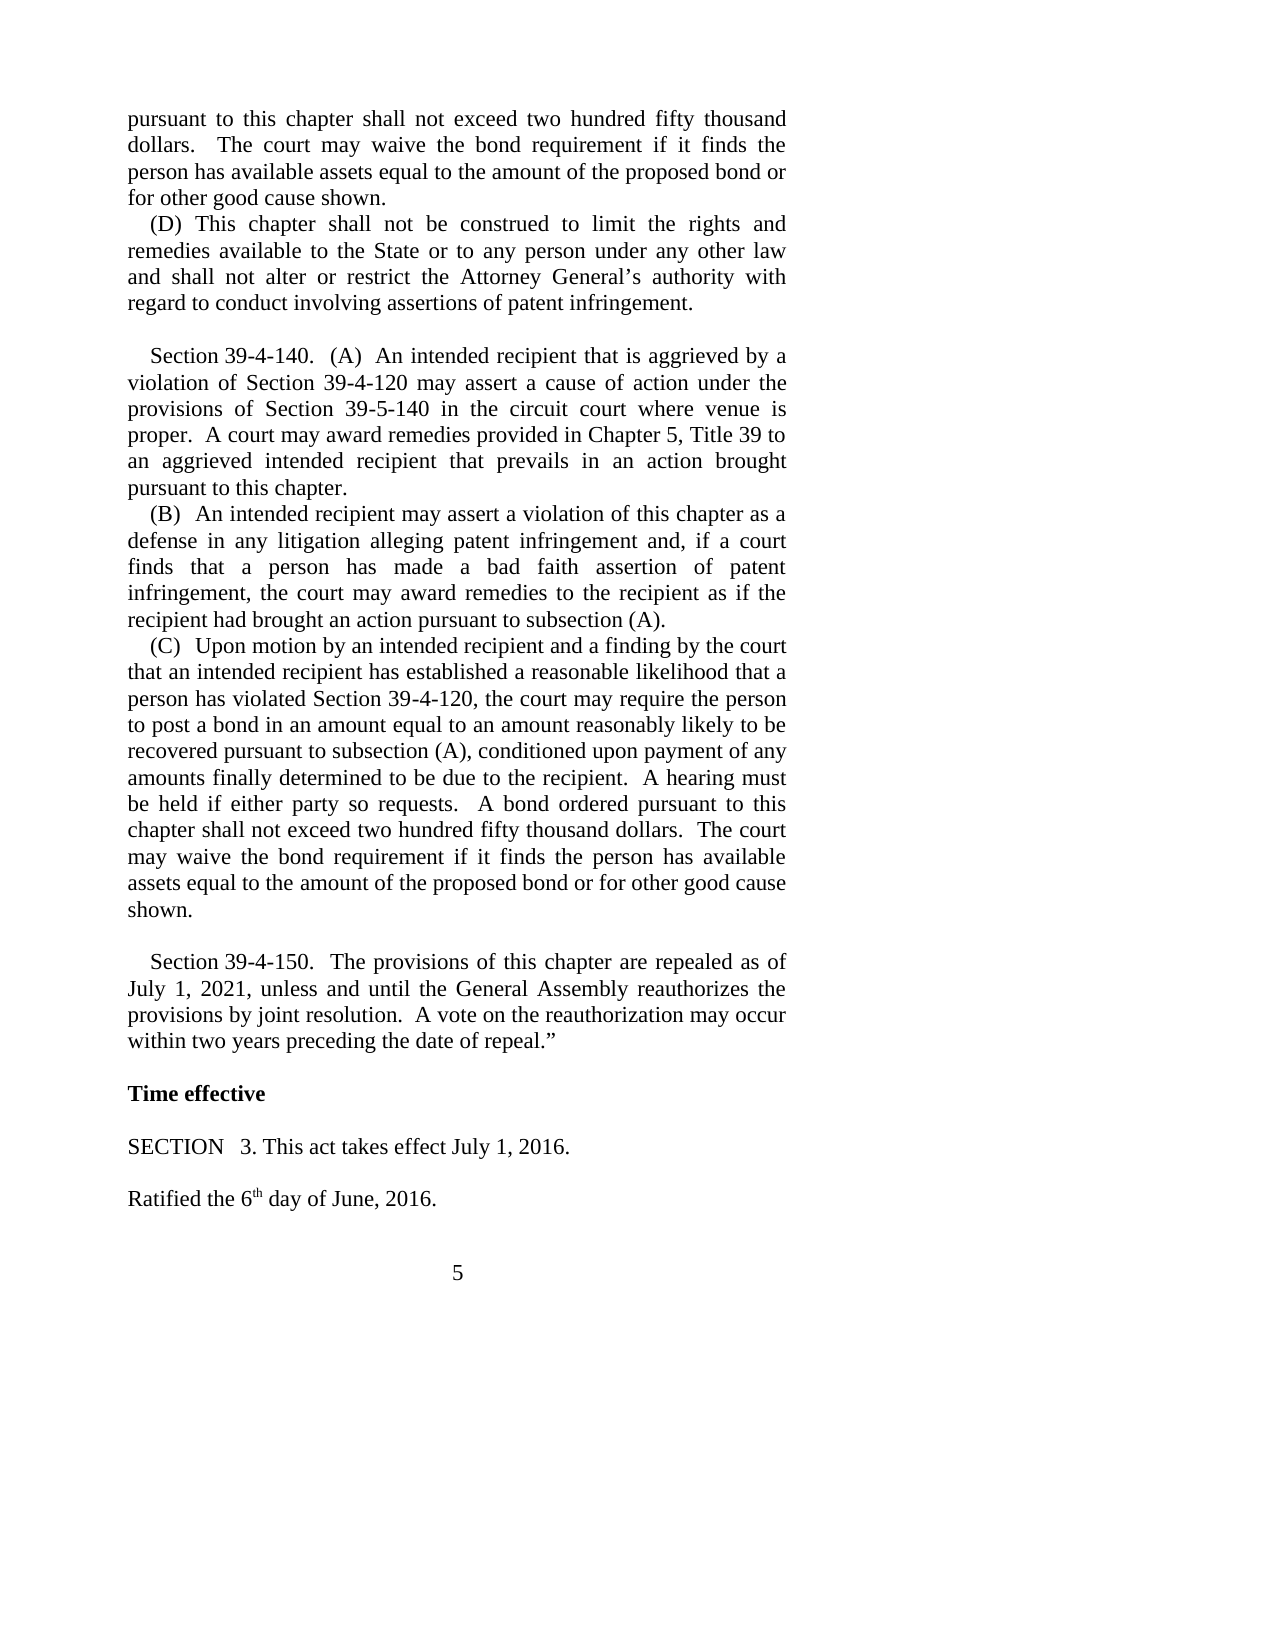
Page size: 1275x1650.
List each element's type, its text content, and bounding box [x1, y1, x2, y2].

text Ratified the 6th day of June, 2016. [127, 1186, 787, 1212]
text SECTION 3. This act takes effect July 1, 2016. [127, 1133, 787, 1159]
text (B) An intended recipient may assert a violation of this chapter as a defense in any litigation alleging patent infringement and, if a court finds that a person has made a bad faith assertion of patent infringement, the court may award remedies to the recipient as if the recipient had brought an action pursuant to subsection (A). [127, 500, 787, 632]
text (D) This chapter shall not be construed to limit the rights and remedies available to the State or to any person under any other law and shall not alter or restrict the Attorney General’s authority with regard to conduct involving assertions of patent infringement. [127, 210, 787, 316]
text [127, 105, 787, 210]
text Time effective [127, 1080, 787, 1106]
text (C) Upon motion by an intended recipient and a finding by the court that an intended recipient has established a reasonable likelihood that a person has violated Section 39-4-120, the court may require the person to post a bond in an amount equal to an amount reasonably likely to be recovered pursuant to subsection (A), conditioned upon payment of any amounts finally determined to be due to the recipient. A hearing must be held if either party so requests. A bond ordered pursuant to this chapter shall not exceed two hundred fifty thousand dollars. The court may waive the bond requirement if it finds the person has available assets equal to the amount of the proposed bond or for other good cause shown. [127, 632, 787, 922]
text Section 39-4-140. (A) An intended recipient that is aggrieved by a violation of Section 39-4-120 may assert a cause of action under the provisions of Section 39-5-140 in the circuit court where venue is proper. A court may award remedies provided in Chapter 5, Title 39 to an aggrieved intended recipient that prevails in an action brought pursuant to this chapter. [127, 342, 787, 500]
text Section 39-4-150. The provisions of this chapter are repealed as of July 1, 2021, unless and until the General Assembly reauthorizes the provisions by joint resolution. A vote on the reauthorization may occur within two years preceding the date of repeal.” [127, 948, 787, 1054]
